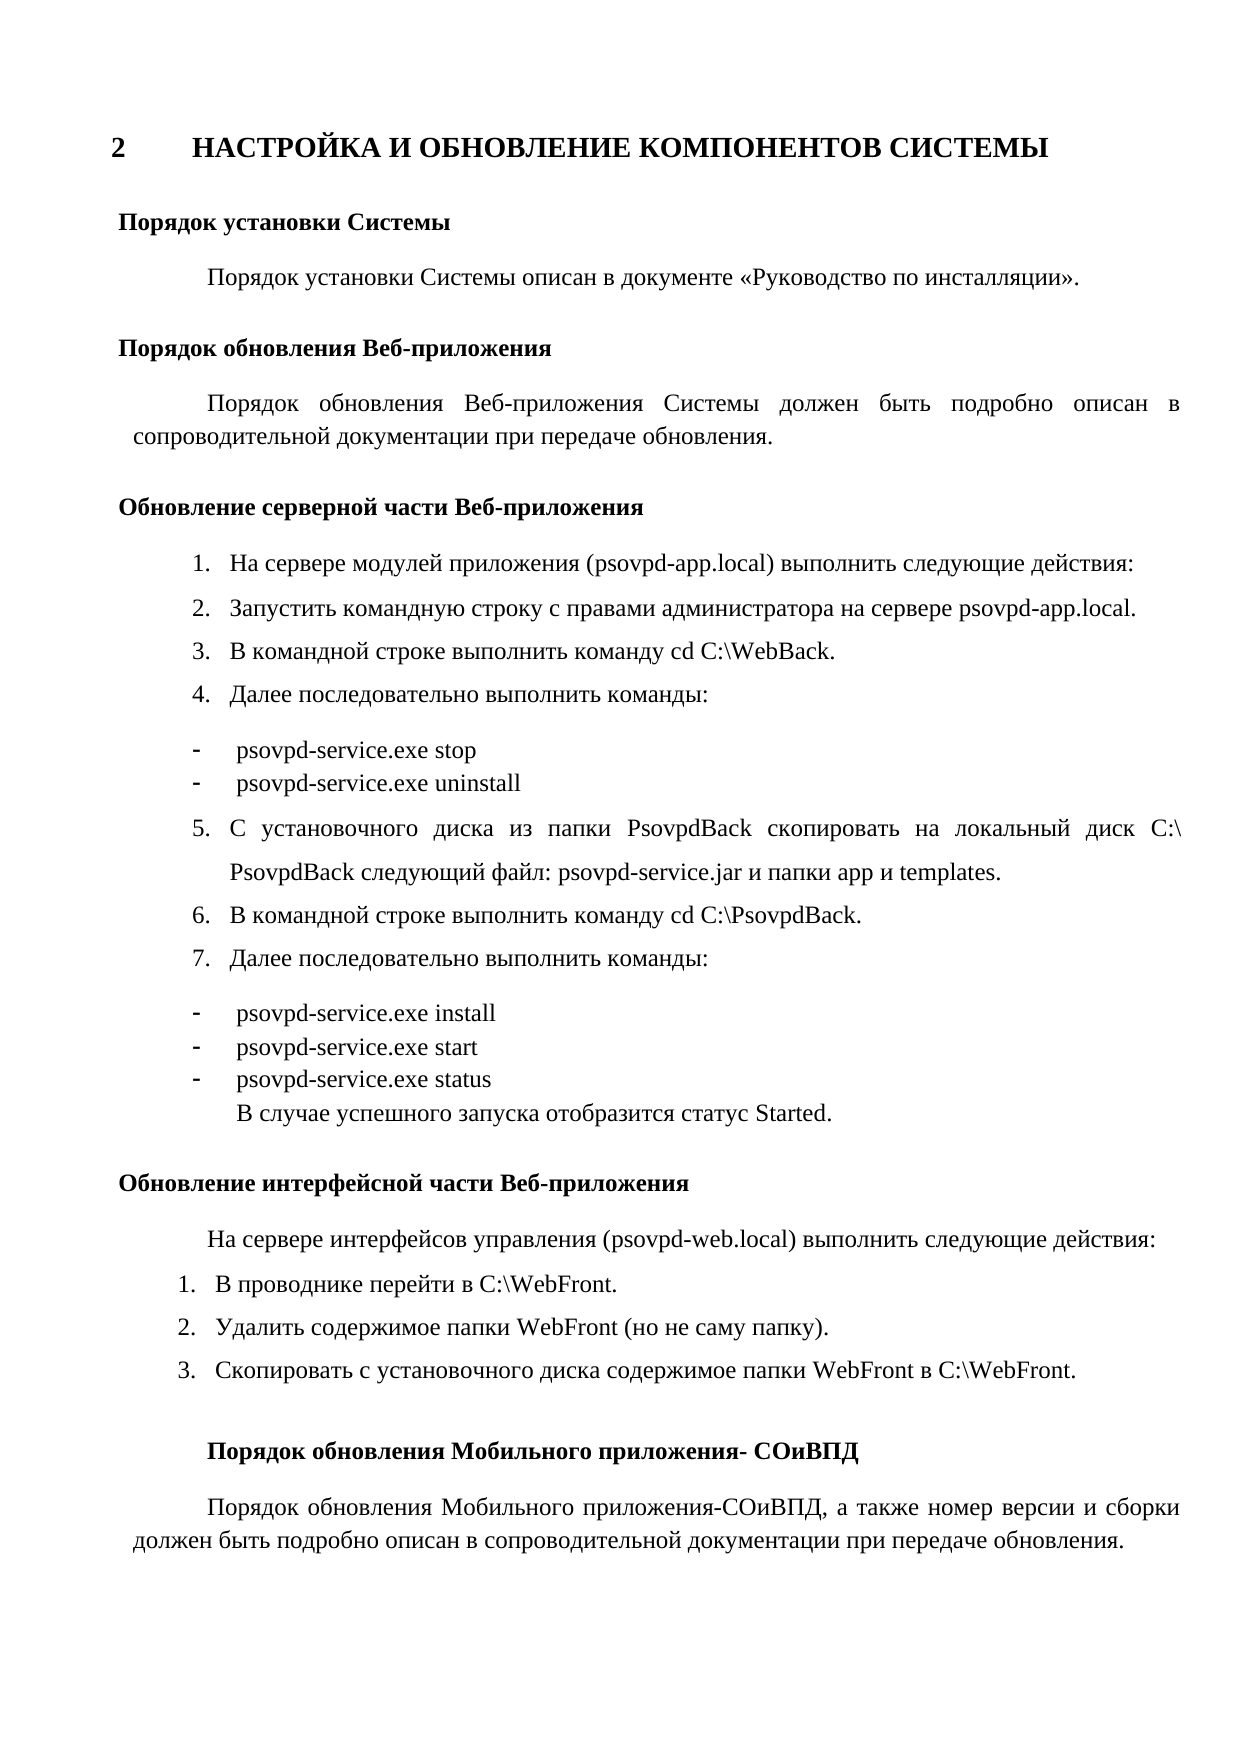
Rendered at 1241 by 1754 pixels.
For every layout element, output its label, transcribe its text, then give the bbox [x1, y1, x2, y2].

subtitle Порядок обновления Мобильного приложения- СОиВПД [207, 1436, 1181, 1465]
list Скопировать с установочного диска содержимое папки WebFront в C:\WebFront. [177, 1356, 1181, 1384]
subtitle Порядок обновления Веб-приложения [118, 333, 1181, 362]
text Порядок обновления Мобильного приложения-СОиВПД, а также номер версии и сборки должен быть подробно описан в сопроводительной документации при передаче обновления. [133, 1492, 1181, 1553]
list Далее последовательно выполнить команды: [192, 679, 1181, 708]
text В случае успешного запуска отобразится статус Started. [236, 1098, 1181, 1126]
list psovpd-service.exe stop [192, 735, 1181, 764]
list Запустить командную строку с правами администратора на сервере psovpd-app.local. [192, 593, 1181, 622]
list Удалить содержимое папки WebFront (но не саму папку). [177, 1312, 1181, 1341]
subtitle Настройка и обновление компонентов Системы [118, 131, 1181, 164]
subtitle Обновление интерфейсной части Веб-приложения [118, 1168, 1181, 1197]
text Порядок обновления Веб-приложения Системы должен быть подробно описан в сопроводительной документации при передаче обновления. [133, 388, 1181, 450]
subtitle Обновление серверной части Веб-приложения [118, 492, 1181, 521]
list psovpd-service.exe install [192, 998, 1181, 1027]
subtitle Порядок установки Системы [118, 207, 1181, 235]
list psovpd-service.exe uninstall [192, 768, 1181, 797]
text На сервере интерфейсов управления (psovpd-web.local) выполнить следующие действия: [133, 1224, 1181, 1252]
list С установочного диска из папки PsovpdBack скопировать на локальный диск C:\PsovpdBack следующий файл: psovpd-service.jar и папки app и templates. [192, 813, 1181, 885]
list Далее последовательно выполнить команды: [192, 943, 1181, 972]
text Порядок установки Системы описан в документе «Руководство по инсталляции». [133, 262, 1181, 291]
list psovpd-service.exe start [192, 1032, 1181, 1060]
list В командной строке выполнить команду cd C:\PsovpdBack. [192, 900, 1181, 928]
list В проводнике перейти в C:\WebFront. [177, 1269, 1181, 1298]
list psovpd-service.exe status [192, 1064, 1181, 1093]
list На сервере модулей приложения (psovpd-app.local) выполнить следующие действия: [192, 548, 1181, 576]
list В командной строке выполнить команду cd C:\WebBack. [192, 636, 1181, 665]
